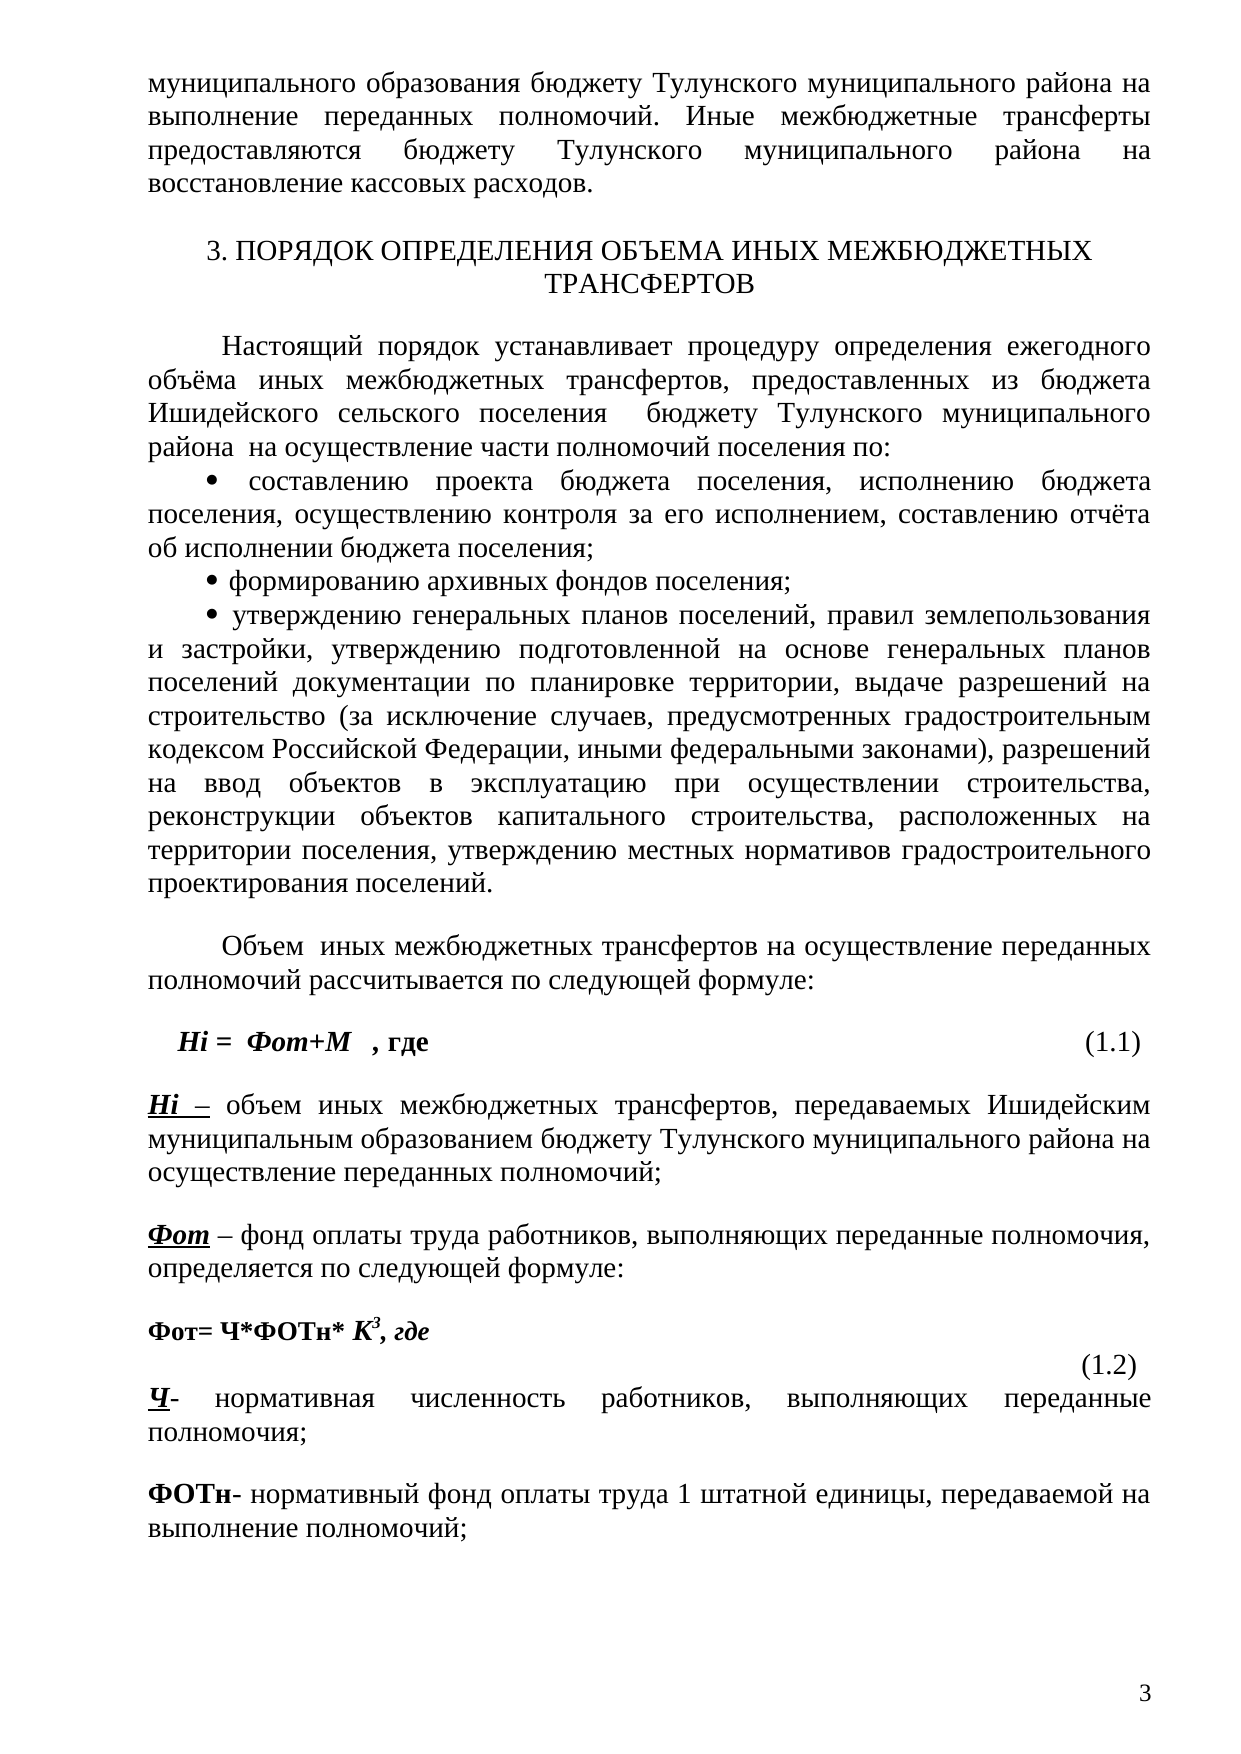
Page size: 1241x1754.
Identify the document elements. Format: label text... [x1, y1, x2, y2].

text Ч- нормативная численность работников, выполняющих переданные полномочия; [148, 1380, 1152, 1447]
text Нi = Фот+М , где (1.1) [148, 1024, 1152, 1058]
list составлению проекта бюджета поселения, исполнению бюджета поселения, осуществлению контроля за его исполнением, составлению отчёта об исполнении бюджета поселения; [148, 463, 1152, 563]
text (1.2) [148, 1347, 1152, 1380]
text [148, 65, 1152, 199]
text Объем иных межбюджетных трансфертов на осуществление переданных полномочий рассчитывается по следующей формуле: [148, 928, 1152, 995]
text Нi – объем иных межбюджетных трансфертов, передаваемых Ишидейским муниципальным образованием бюджету Тулунского муниципального района на осуществление переданных полномочий; [148, 1087, 1152, 1188]
text 3. ПОРЯДОК ОПРЕДЕЛЕНИЯ ОБЪЕМА ИНЫХ МЕЖБЮДЖЕТНЫХ ТРАНСФЕРТОВ [148, 233, 1152, 300]
text Настоящий порядок устанавливает процедуру определения ежегодного объёма иных межбюджетных трансфертов, предоставленных из бюджета Ишидейского сельского поселения бюджету Тулунского муниципального района на осуществление части полномочий поселения по: [148, 328, 1152, 463]
text Фот= Ч*ФОТн* К3, где [148, 1313, 1152, 1347]
list формированию архивных фондов поселения; [148, 563, 1152, 597]
text Фот – фонд оплаты труда работников, выполняющих переданные полномочия, определяется по следующей формуле: [148, 1217, 1152, 1284]
text ФОТн- нормативный фонд оплаты труда 1 штатной единицы, передаваемой на выполнение полномочий; [148, 1477, 1152, 1544]
list утверждению генеральных планов поселений, правил землепользования и застройки, утверждению подготовленной на основе генеральных планов поселений документации по планировке территории, выдаче разрешений на строительство (за исключение случаев, предусмотренных градостроительным кодексом Российской Федерации, иными федеральными законами), разрешений на ввод объектов в эксплуатацию при осуществлении строительства, реконструкции объектов капитального строительства, расположенных на территории поселения, утверждению местных нормативов градостроительного проектирования поселений. [148, 597, 1152, 899]
